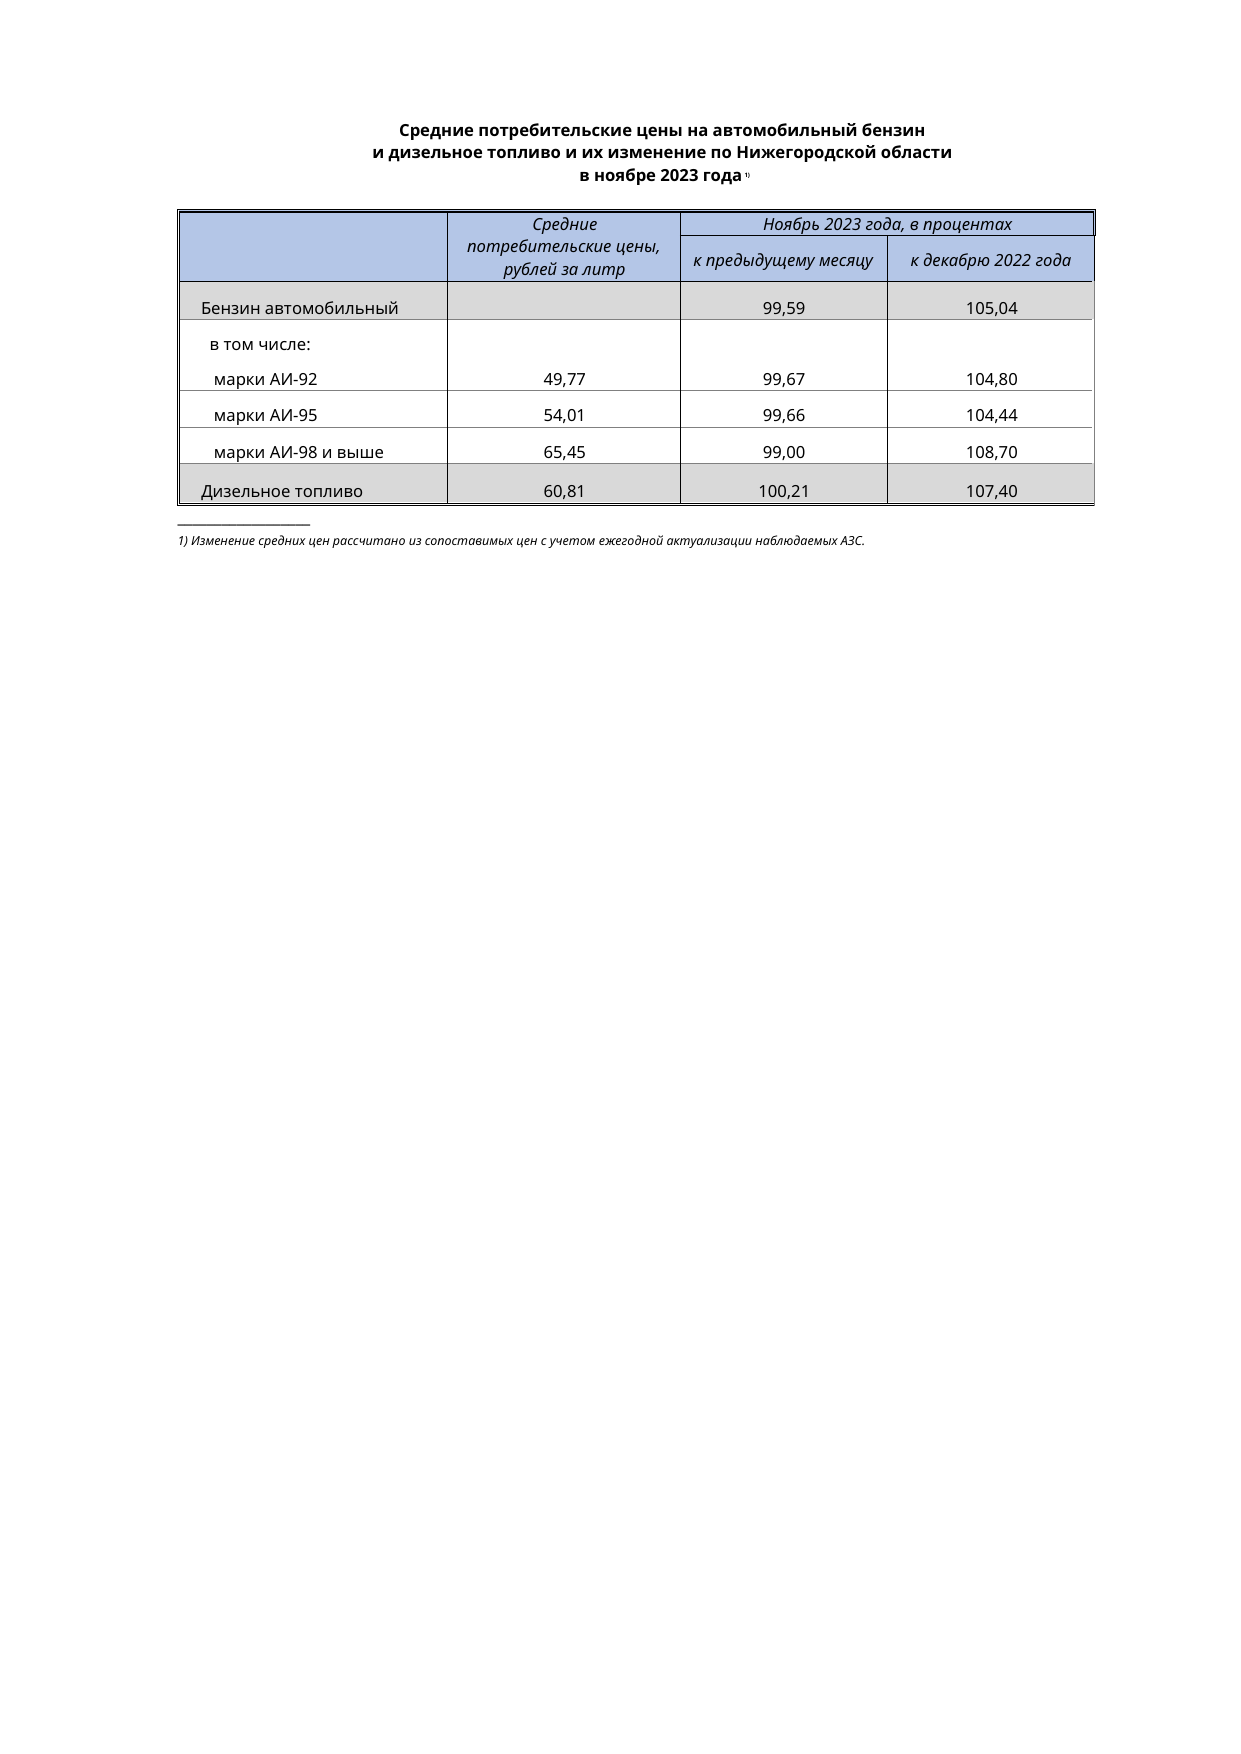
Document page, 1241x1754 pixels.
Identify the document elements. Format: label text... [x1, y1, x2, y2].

table_cell 104,44 [888, 390, 1094, 427]
table_cell к декабрю 2022 года [888, 236, 1094, 281]
text 1) Изменение средних цен рассчитано из сопоставимых цен с учетом ежегодной актуализации наблюдаемых АЗС. [177, 528, 1152, 549]
table_cell Бензин автомобильный [180, 282, 447, 319]
text Средние потребительские цены на автомобильный бензин и дизельное топливо и их изменение по Нижегородской области в ноябре 2023 года 1) [177, 118, 1152, 187]
table_header [180, 213, 447, 281]
table_cell 65,45 [448, 428, 680, 463]
table_cell 49,77 [448, 320, 680, 390]
table_cell к предыдущему месяцу [681, 236, 887, 281]
table_cell 99,00 [681, 428, 887, 463]
table_cell марки АИ-98 и выше [180, 428, 447, 463]
table_cell 107,40 [888, 463, 1094, 502]
table_cell 99,59 [681, 282, 887, 319]
table_cell 108,70 [888, 427, 1094, 463]
table_cell [448, 282, 680, 319]
table_cell 99,66 [681, 391, 887, 427]
table_cell марки АИ-95 [180, 391, 447, 427]
table_cell 54,01 [448, 391, 680, 427]
table_cell 100,21 [681, 464, 887, 502]
table_cell Дизельное топливо [180, 464, 447, 502]
table_cell 60,81 [448, 464, 680, 502]
table_cell 105,04 [888, 281, 1094, 319]
table_cell 104,80 [888, 319, 1094, 390]
table_cell 99,67 [681, 320, 887, 390]
table_header Средние потребительские цены, рублей за литр [448, 213, 680, 281]
table_cell в том числе: марки АИ-92 [180, 320, 447, 390]
table_header Ноябрь 2023 года, в процентах [681, 213, 1093, 235]
text __________________ [177, 506, 1152, 528]
